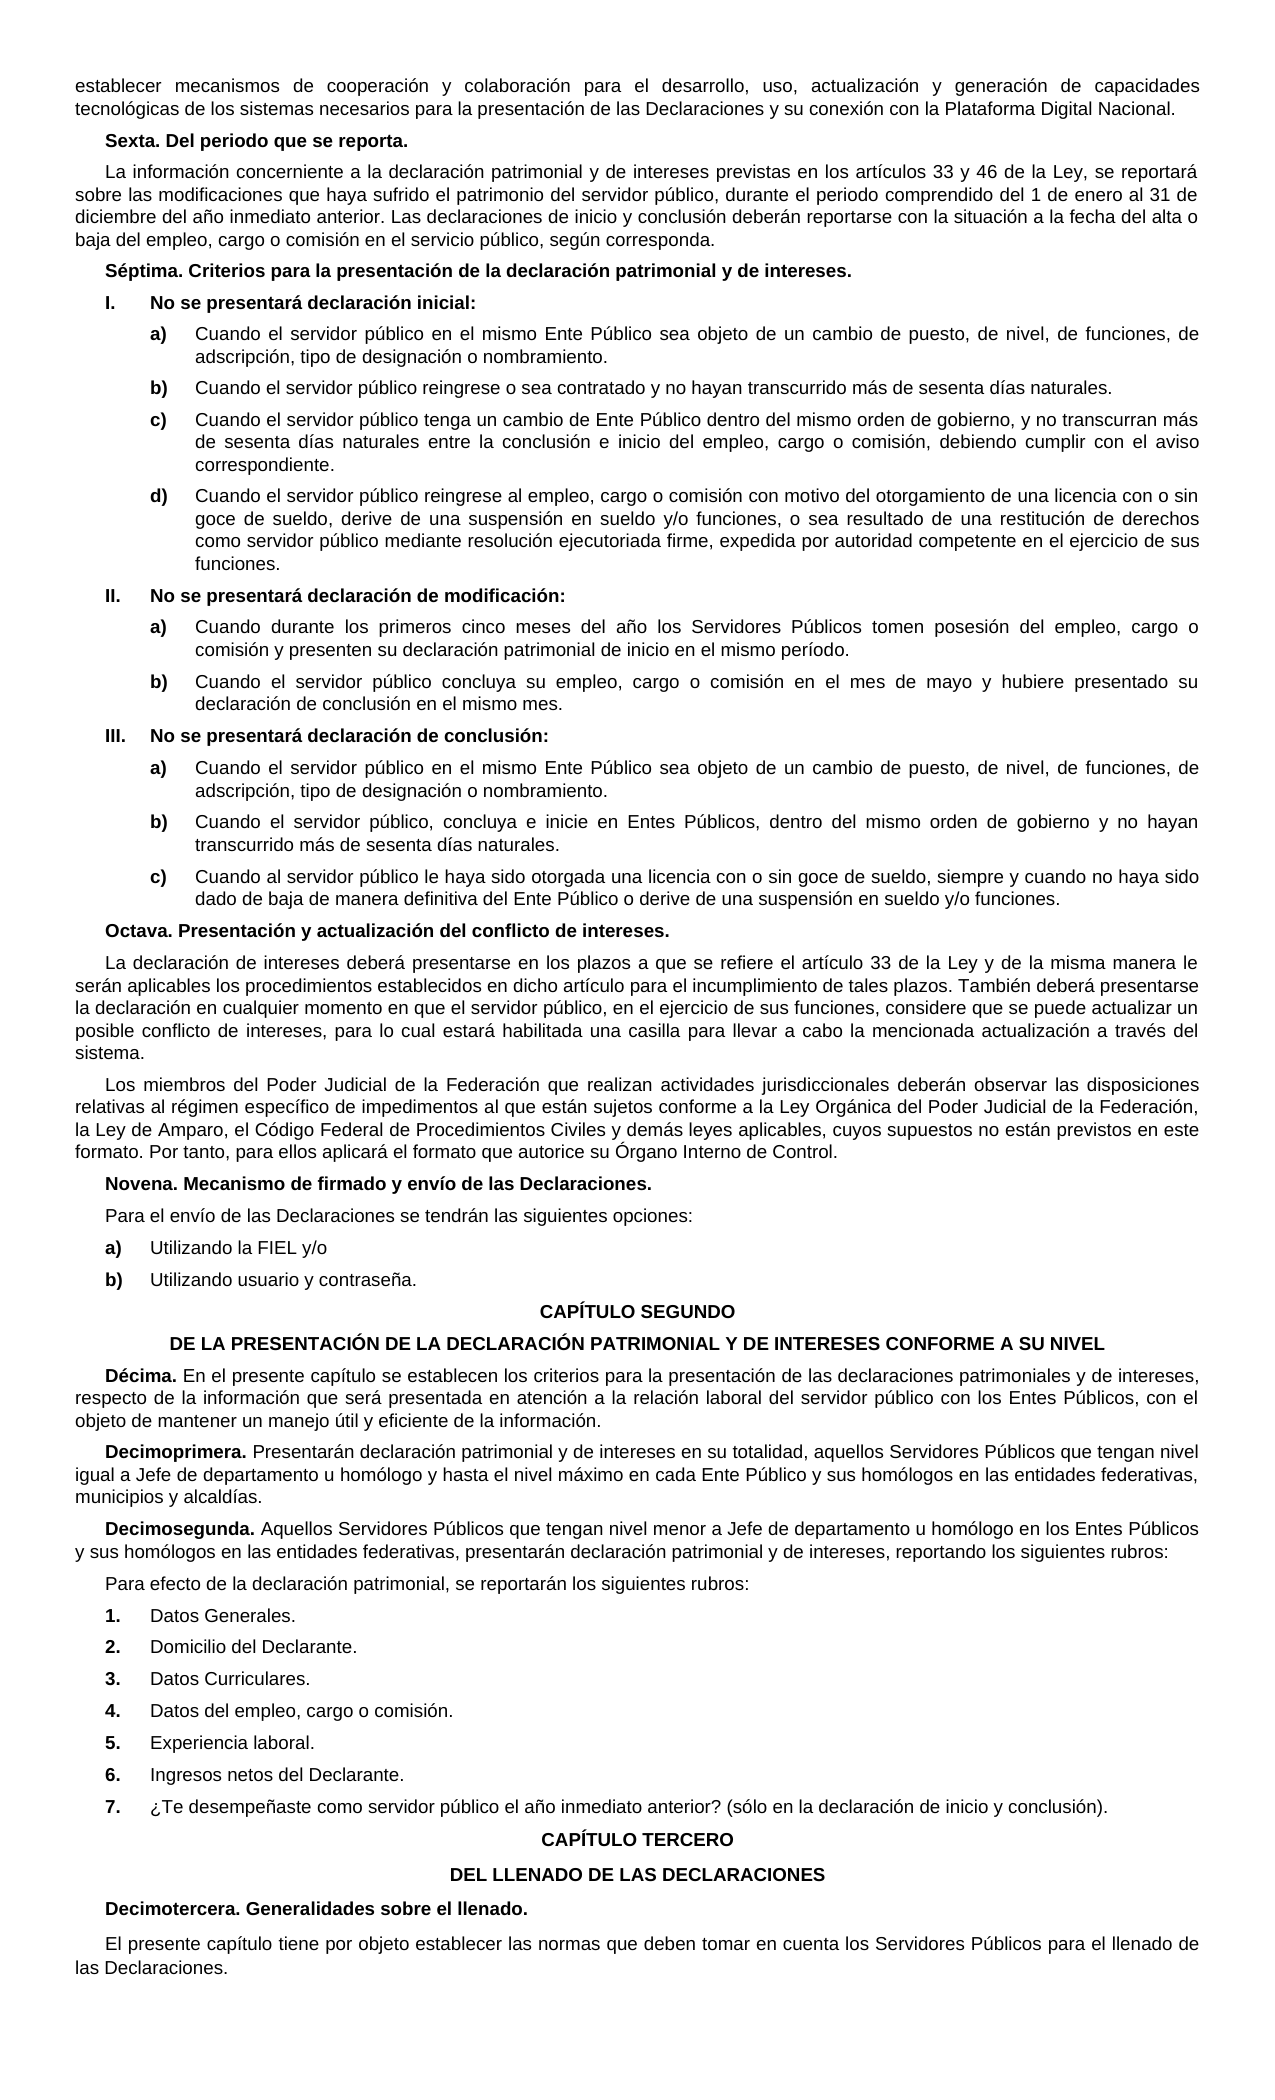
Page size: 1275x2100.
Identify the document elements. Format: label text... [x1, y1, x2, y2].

text c) Cuando al servidor público le haya sido otorgada una licencia con o sin goce de sueldo, siempre y cuando no haya sido dado de baja de manera definitiva del Ente Público o derive de una suspensión en sueldo y/o funciones. [150, 865, 1200, 910]
text DE LA PRESENTACIÓN DE LA DECLARACIÓN PATRIMONIAL Y DE INTERESES CONFORME A SU NIVEL [75, 1332, 1200, 1355]
text I. No se presentará declaración inicial: [105, 291, 1200, 314]
text Decimoprimera. Presentarán declaración patrimonial y de intereses en su totalidad, aquellos Servidores Públicos que tengan nivel igual a Jefe de departamento u homólogo y hasta el nivel máximo en cada Ente Público y sus homólogos en las entidades federativas, municipios y alcaldías. [75, 1441, 1200, 1508]
text Decimotercera. Generalidades sobre el llenado. [75, 1897, 1200, 1921]
text Novena. Mecanismo de firmado y envío de las Declaraciones. [75, 1173, 1200, 1195]
text d) Cuando el servidor público reingrese al empleo, cargo o comisión con motivo del otorgamiento de una licencia con o sin goce de sueldo, derive de una suspensión en sueldo y/o funciones, o sea resultado de una restitución de derechos como servidor público mediante resolución ejecutoriada firme, expedida por autoridad competente en el ejercicio de sus funciones. [150, 485, 1200, 575]
text Sexta. Del periodo que se reporta. [75, 129, 1200, 152]
text Séptima. Criterios para la presentación de la declaración patrimonial y de intereses. [75, 260, 1200, 282]
text 3. Datos Curriculares. [105, 1668, 1200, 1690]
text Para el envío de las Declaraciones se tendrán las siguientes opciones: [75, 1205, 1200, 1227]
text 4. Datos del empleo, cargo o comisión. [105, 1700, 1200, 1722]
text 5. Experiencia laboral. [105, 1732, 1200, 1754]
text Los miembros del Poder Judicial de la Federación que realizan actividades jurisdiccionales deberán observar las disposiciones relativas al régimen específico de impedimentos al que están sujetos conforme a la Ley Orgánica del Poder Judicial de la Federación, la Ley de Amparo, el Código Federal de Procedimientos Civiles y demás leyes aplicables, cuyos supuestos no están previstos en este formato. Por tanto, para ellos aplicará el formato que autorice su Órgano Interno de Control. [75, 1073, 1200, 1163]
text b) Cuando el servidor público reingrese o sea contratado y no hayan transcurrido más de sesenta días naturales. [150, 377, 1200, 399]
text 2. Domicilio del Declarante. [105, 1636, 1200, 1658]
text La declaración de intereses deberá presentarse en los plazos a que se refiere el artículo 33 de la Ley y de la misma manera le serán aplicables los procedimientos establecidos en dicho artículo para el incumplimiento de tales plazos. También deberá presentarse la declaración en cualquier momento en que el servidor público, en el ejercicio de sus funciones, considere que se puede actualizar un posible conflicto de intereses, para lo cual estará habilitada una casilla para llevar a cabo la mencionada actualización a través del sistema. [75, 952, 1200, 1064]
text a) Cuando el servidor público en el mismo Ente Público sea objeto de un cambio de puesto, de nivel, de funciones, de adscripción, tipo de designación o nombramiento. [150, 323, 1200, 368]
text CAPÍTULO TERCERO [75, 1827, 1200, 1851]
text DEL LLENADO DE LAS DECLARACIONES [75, 1862, 1200, 1886]
text c) Cuando el servidor público tenga un cambio de Ente Público dentro del mismo orden de gobierno, y no transcurran más de sesenta días naturales entre la conclusión e inicio del empleo, cargo o comisión, debiendo cumplir con el aviso correspondiente. [150, 408, 1200, 476]
text Decimosegunda. Aquellos Servidores Públicos que tengan nivel menor a Jefe de departamento u homólogo en los Entes Públicos y sus homólogos en las entidades federativas, presentarán declaración patrimonial y de intereses, reportando los siguientes rubros: [75, 1518, 1200, 1563]
text CAPÍTULO SEGUNDO [75, 1300, 1200, 1323]
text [75, 75, 1200, 120]
text b) Utilizando usuario y contraseña. [105, 1268, 1200, 1291]
text 1. Datos Generales. [105, 1604, 1200, 1627]
text Décima. En el presente capítulo se establecen los criterios para la presentación de las declaraciones patrimoniales y de intereses, respecto de la información que será presentada en atención a la relación laboral del servidor público con los Entes Públicos, con el objeto de mantener un manejo útil y eficiente de la información. [75, 1364, 1200, 1432]
text 7. ¿Te desempeñaste como servidor público el año inmediato anterior? (sólo en la declaración de inicio y conclusión). [105, 1795, 1200, 1818]
text El presente capítulo tiene por objeto establecer las normas que deben tomar en cuenta los Servidores Públicos para el llenado de las Declaraciones. [75, 1931, 1200, 1979]
text 6. Ingresos netos del Declarante. [105, 1763, 1200, 1786]
text a) Utilizando la FIEL y/o [105, 1237, 1200, 1259]
text a) Cuando durante los primeros cinco meses del año los Servidores Públicos tomen posesión del empleo, cargo o comisión y presenten su declaración patrimonial de inicio en el mismo período. [150, 616, 1200, 661]
text La información concerniente a la declaración patrimonial y de intereses previstas en los artículos 33 y 46 de la Ley, se reportará sobre las modificaciones que haya sufrido el patrimonio del servidor público, durante el periodo comprendido del 1 de enero al 31 de diciembre del año inmediato anterior. Las declaraciones de inicio y conclusión deberán reportarse con la situación a la fecha del alta o baja del empleo, cargo o comisión en el servicio público, según corresponda. [75, 161, 1200, 251]
text b) Cuando el servidor público, concluya e inicie en Entes Públicos, dentro del mismo orden de gobierno y no hayan transcurrido más de sesenta días naturales. [150, 811, 1200, 856]
text Octava. Presentación y actualización del conflicto de intereses. [75, 920, 1200, 942]
text a) Cuando el servidor público en el mismo Ente Público sea objeto de un cambio de puesto, de nivel, de funciones, de adscripción, tipo de designación o nombramiento. [150, 757, 1200, 802]
text b) Cuando el servidor público concluya su empleo, cargo o comisión en el mes de mayo y hubiere presentado su declaración de conclusión en el mismo mes. [150, 670, 1200, 715]
text Para efecto de la declaración patrimonial, se reportarán los siguientes rubros: [75, 1572, 1200, 1595]
text III. No se presentará declaración de conclusión: [105, 725, 1200, 747]
text II. No se presentará declaración de modificación: [105, 584, 1200, 607]
